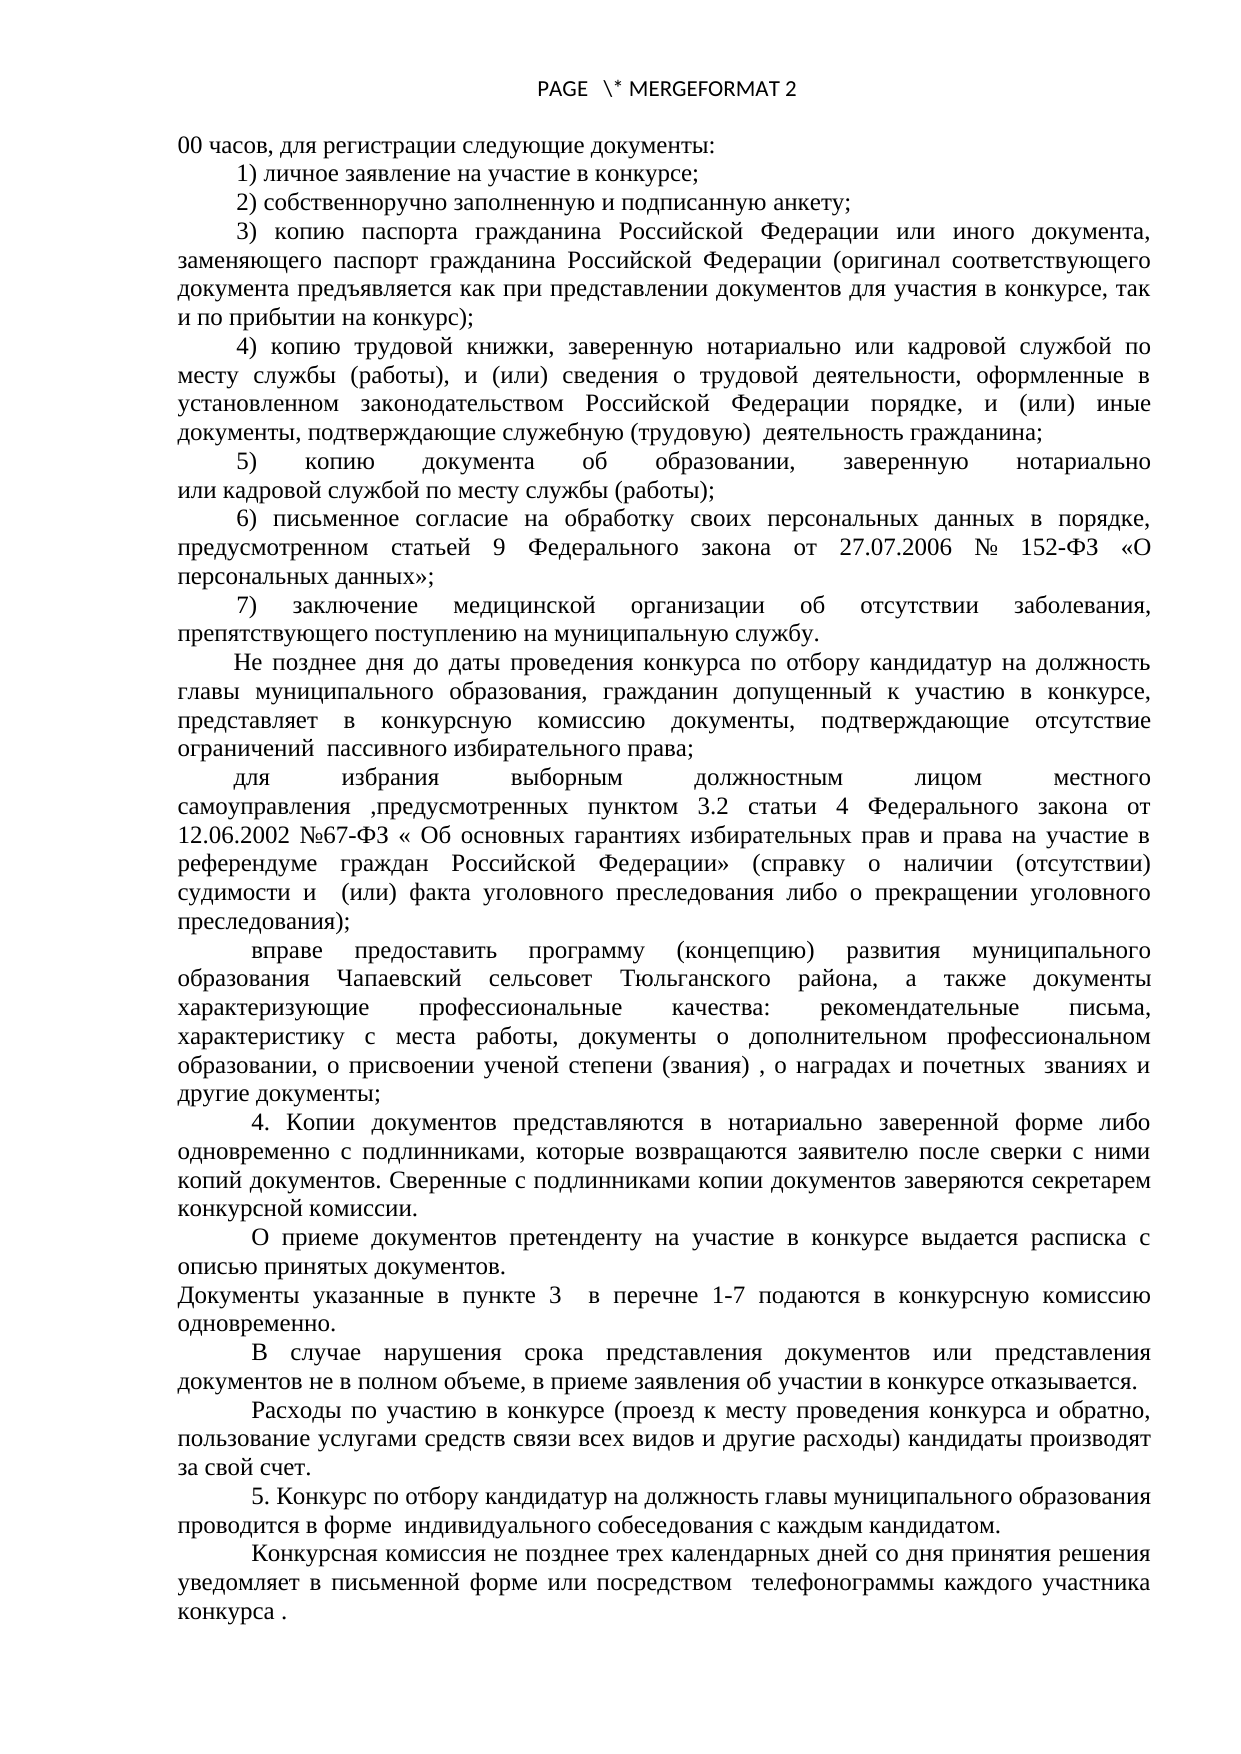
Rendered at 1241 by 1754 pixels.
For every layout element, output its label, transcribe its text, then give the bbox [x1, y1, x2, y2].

text 1) личное заявление на участие в конкурсе; [177, 158, 1152, 187]
text 7) заключение медицинской организации об отсутствии заболевания, препятствующего поступлению на муниципальную службу. [177, 590, 1152, 647]
text 2) собственноручно заполненную и подписанную анкету; [177, 187, 1152, 216]
text Расходы по участию в конкурсе (проезд к месту проведения конкурса и обратно, пользование услугами средств связи всех видов и другие расходы) кандидаты производят за свой счет. [177, 1395, 1152, 1481]
text 3) копию паспорта гражданина Российской Федерации или иного документа, заменяющего паспорт гражданина Российской Федерации (оригинал соответствующего документа предъявляется как при представлении документов для участия в конкурсе, так и по прибытии на конкурс); [177, 216, 1152, 331]
text для избрания выборным должностным лицом местного самоуправления ,предусмотренных пунктом 3.2 статьи 4 Федерального закона от 12.06.2002 №67-ФЗ « Об основных гарантиях избирательных прав и права на участие в референдуме граждан Российской Федерации» (справку о наличии (отсутствии) судимости и (или) факта уголовного преследования либо о прекращении уголовного преследования); [177, 762, 1152, 935]
text В случае нарушения срока представления документов или представления документов не в полном объеме, в приеме заявления об участии в конкурсе отказывается. [177, 1337, 1152, 1395]
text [177, 130, 1152, 158]
text 6) письменное согласие на обработку своих персональных данных в порядке, предусмотренном статьей 9 Федерального закона от 27.07.2006 № 152-ФЗ «О персональных данных»; [177, 503, 1152, 590]
text 4. Копии документов представляются в нотариально заверенной форме либо одновременно с подлинниками, которые возвращаются заявителю после сверки с ними копий документов. Сверенные с подлинниками копии документов заверяются секретарем конкурсной комиссии. [177, 1107, 1152, 1222]
text 4) копию трудовой книжки, заверенную нотариально или кадровой службой по месту службы (работы), и (или) сведения о трудовой деятельности, оформленные в установленном законодательством Российской Федерации порядке, и (или) иные документы, подтверждающие служебную (трудовую) деятельность гражданина; [177, 331, 1152, 446]
text Не позднее дня до даты проведения конкурса по отбору кандидатур на должность главы муниципального образования, гражданин допущенный к участию в конкурсе, представляет в конкурсную комиссию документы, подтверждающие отсутствие ограничений пассивного избирательного права; [177, 647, 1152, 762]
text Конкурсная комиссия не позднее трех календарных дней со дня принятия решения уведомляет в письменной форме или посредством телефонограммы каждого участника конкурса . [177, 1538, 1152, 1625]
text Документы указанные в пункте 3 в перечне 1-7 подаются в конкурсную комиссию одновременно. [177, 1280, 1152, 1337]
text О приеме документов претенденту на участие в конкурсе выдается расписка с описью принятых документов. [177, 1222, 1152, 1280]
text вправе предоставить программу (концепцию) развития муниципального образования Чапаевский сельсовет Тюльганского района, а также документы характеризующие профессиональные качества: рекомендательные письма, характеристику с места работы, документы о дополнительном профессиональном образовании, о присвоении ученой степени (звания) , о наградах и почетных званиях и другие документы; [177, 935, 1152, 1107]
text 5. Конкурс по отбору кандидатур на должность главы муниципального образования проводится в форме индивидуального собеседования с каждым кандидатом. [177, 1481, 1152, 1538]
text 5) копию документа об образовании, заверенную нотариально или кадровой службой по месту службы (работы); [177, 446, 1152, 503]
